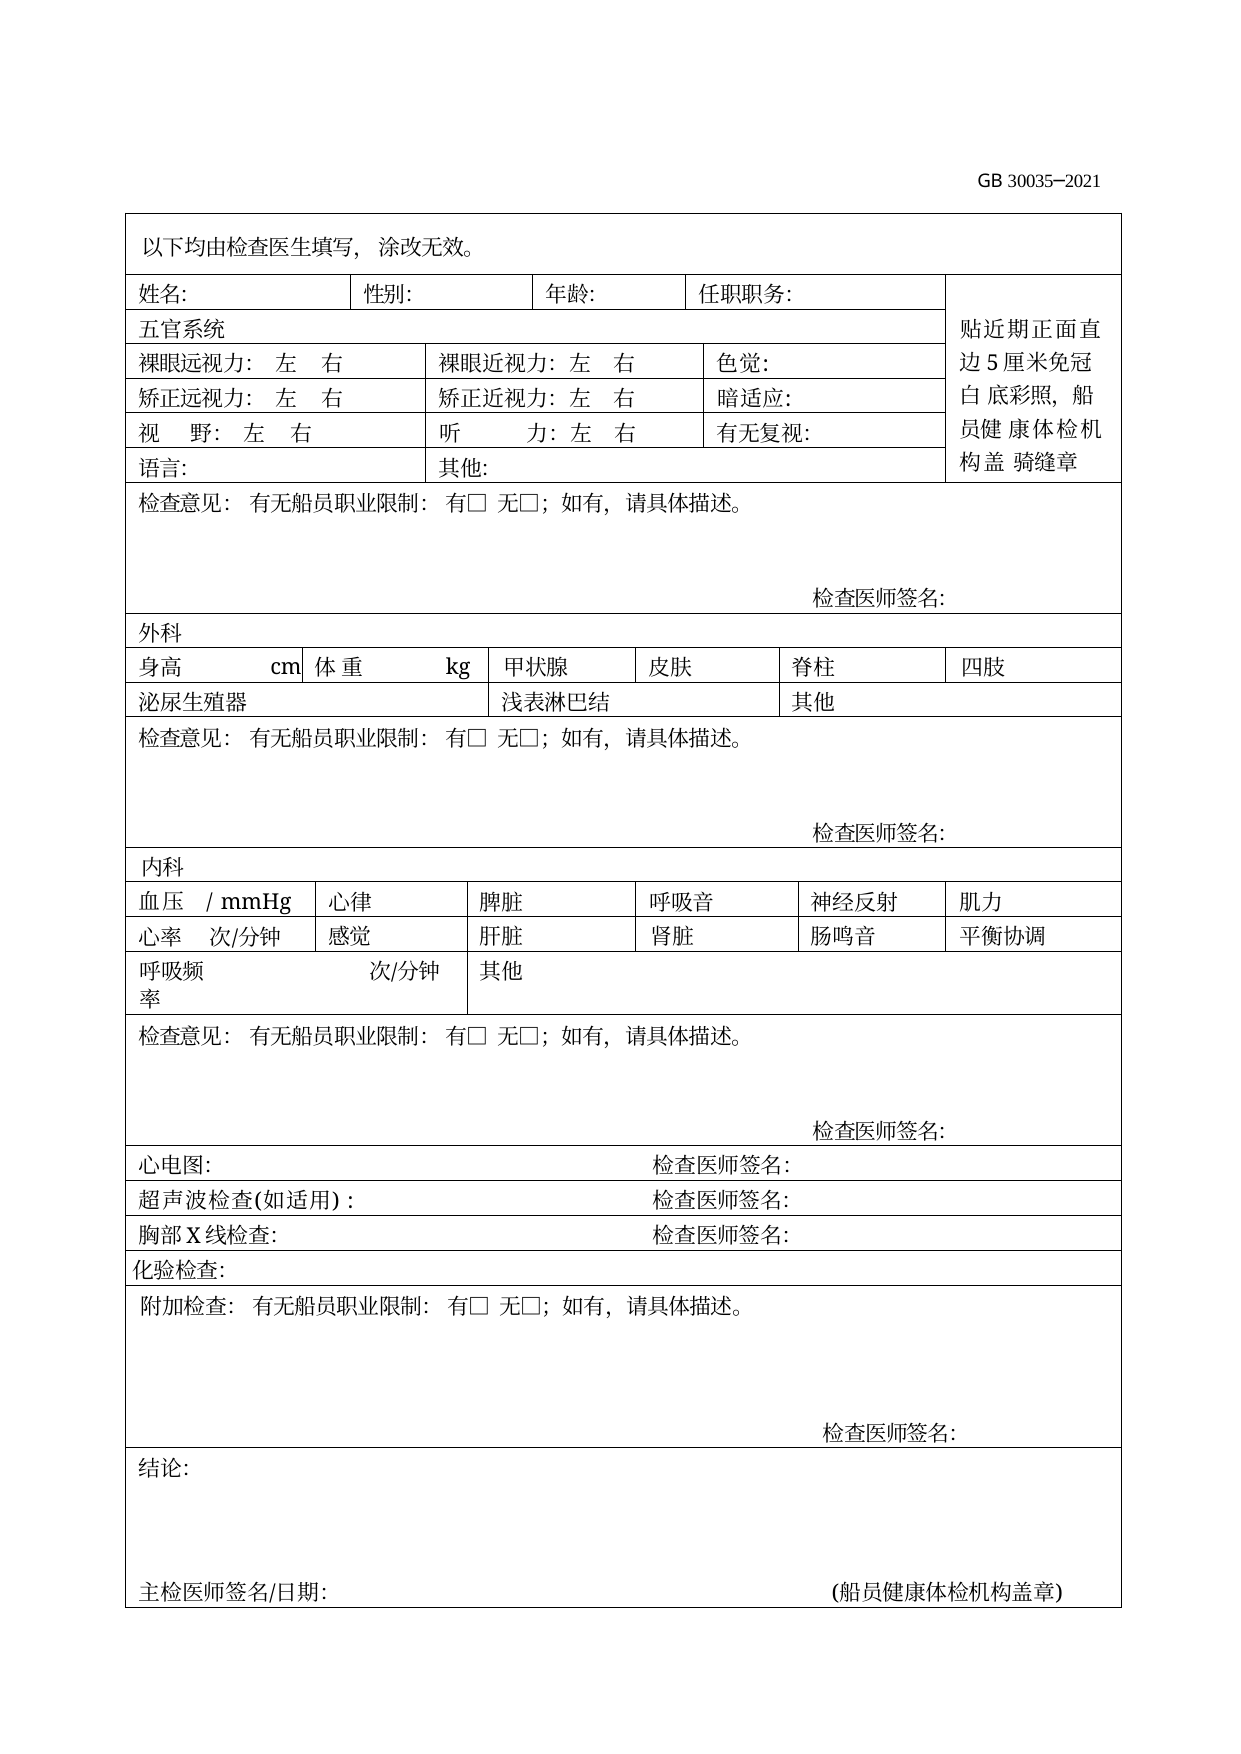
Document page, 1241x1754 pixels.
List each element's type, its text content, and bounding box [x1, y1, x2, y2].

table_cell 贴近期正面直 边5厘米免冠白 底彩照，船员健 康体检机构盖 骑缝章 [946, 275, 1121, 482]
table_cell 检查医师签名： [226, 1146, 1121, 1180]
table_cell 检查意见： 有无船员职业限制： 有□ 无□；如有，请具体描述。 检查医师签名： [126, 1015, 1121, 1145]
table_cell 血压 / mmHg [126, 882, 315, 916]
table_cell 检查意见： 有无船员职业限制： 有□ 无□；如有，请具体描述。 检查医师签名： [126, 717, 1121, 847]
table_cell cm [226, 648, 302, 681]
table_cell 其他： [426, 448, 945, 482]
table_cell (船员健康体检机构盖章) [351, 1526, 1121, 1606]
table_cell 神经反射 [799, 882, 945, 916]
table_cell 体 重 [303, 648, 426, 681]
table_cell 矫正近视力：左 右 [426, 379, 703, 412]
table_cell 泌尿生殖器 [126, 683, 488, 716]
table_cell 其他 [780, 683, 1121, 716]
table_cell 语言： [126, 448, 425, 482]
table_cell 胸部X线检查： [126, 1216, 302, 1249]
table_cell 结论： [126, 1448, 1121, 1526]
table_cell 检查意见： 有无船员职业限制： 有□ 无□；如有，请具体描述。 检查医师签名： [126, 483, 1121, 613]
table_cell 其他 [468, 952, 1121, 1014]
table_cell 矫正远视力： 左 右 [126, 379, 425, 412]
table_cell 肌力 [946, 882, 1121, 916]
table_cell 肝脏 [468, 917, 635, 951]
table_cell 平衡协调 [946, 917, 1121, 951]
table_cell 皮肤 [636, 648, 779, 681]
table_cell 心律 [316, 882, 467, 916]
table_cell 力：左 右 [467, 413, 703, 447]
table_cell 肠鸣音 [799, 917, 945, 951]
table_cell 化验检查： [126, 1251, 1121, 1284]
table_cell 色觉: [704, 344, 945, 378]
table_cell 外科 [126, 614, 1121, 647]
table_cell 姓名： [126, 275, 350, 308]
table_cell 有无复视： [704, 413, 945, 447]
text GB 30035─2021 [125, 167, 1101, 192]
table_cell 视 野： 左 右 [126, 413, 425, 447]
table_cell 性别： [351, 275, 532, 308]
table_cell 检查医师签名： [302, 1216, 1121, 1249]
table_cell 次/分钟 [226, 952, 467, 1014]
table_cell 裸眼远视力： 左 右 [126, 344, 425, 378]
table_cell 年龄： [533, 275, 685, 308]
table_cell kg [426, 648, 488, 681]
table_cell 暗适应: [704, 379, 945, 412]
table_cell 身高 [126, 648, 226, 681]
table_cell 呼吸音 [636, 882, 798, 916]
table_cell 脊柱 [780, 648, 945, 681]
table_cell 超声波检查(如适用) : [126, 1181, 426, 1215]
table_cell 检查医师签名： [426, 1181, 1121, 1215]
table_cell 心率 次/分钟 [126, 917, 315, 951]
table_cell 附加检查： 有无船员职业限制： 有□ 无□；如有，请具体描述。 检查医师签名： [126, 1286, 1121, 1447]
table_header 以下均由检查医生填写， 涂改无效。 [126, 214, 1121, 274]
table_cell 肾脏 [636, 917, 798, 951]
table_cell 听 [426, 413, 467, 447]
table_cell 四肢 [946, 648, 1121, 681]
table_cell 五官系统 [126, 310, 945, 343]
table_cell 内科 [126, 848, 1121, 881]
table_cell 任职职务： [686, 275, 945, 308]
table_cell 感觉 [316, 917, 467, 951]
table_cell 裸眼近视力：左 右 [426, 344, 703, 378]
table_cell 呼吸频率 [126, 952, 226, 1014]
table_cell 脾脏 [468, 882, 635, 916]
table_cell 主检医师签名/日期： [126, 1526, 351, 1606]
table_cell 浅表淋巴结 [489, 683, 779, 716]
table_cell 心电图： [126, 1146, 226, 1180]
table_cell 甲状腺 [489, 648, 635, 681]
